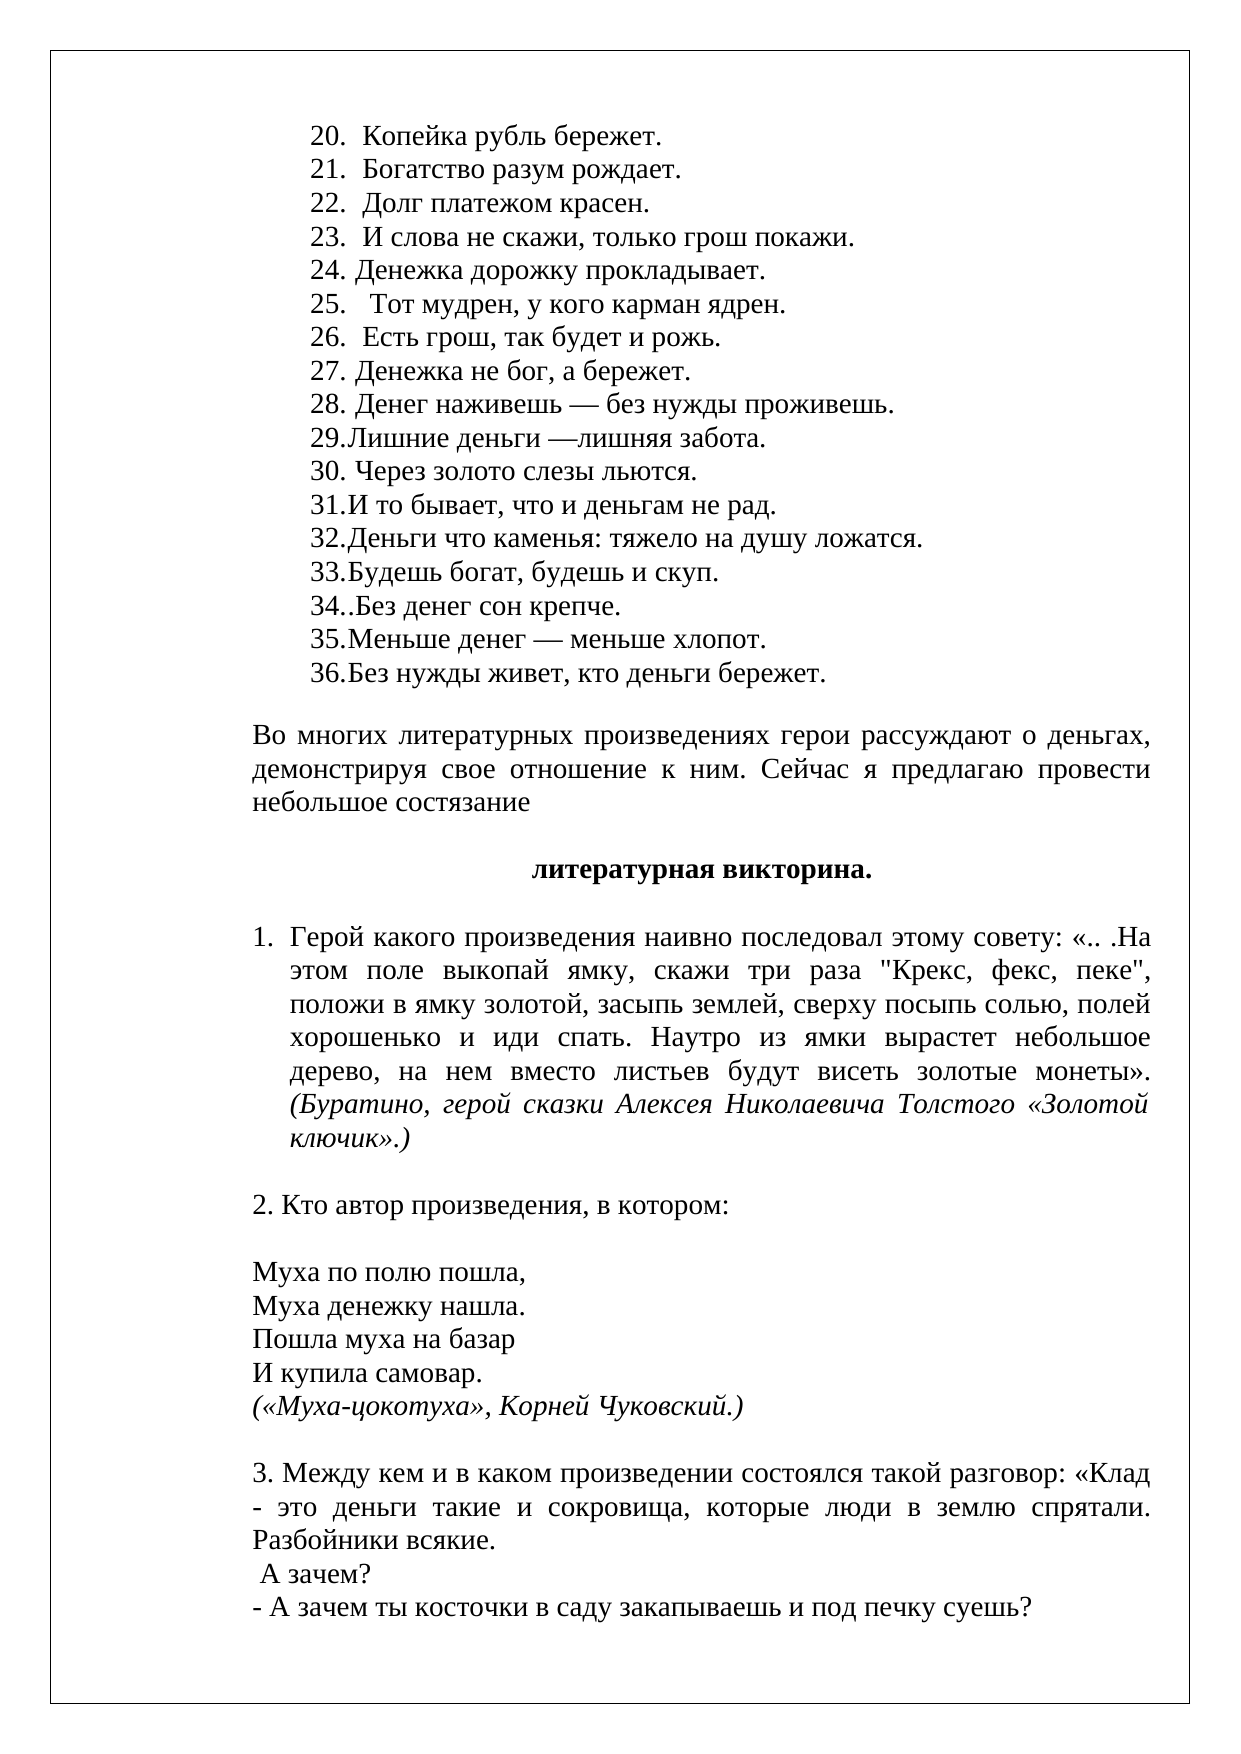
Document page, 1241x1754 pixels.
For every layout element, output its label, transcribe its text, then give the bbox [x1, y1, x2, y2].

list Муха по полю пошла, [252, 1254, 1152, 1288]
list И то бывает, что и деньгам не рад. [310, 487, 1152, 521]
list 2. Кто автор произведения, в котором: [252, 1187, 1152, 1221]
list Лишние деньги —лишняя забота. [310, 420, 1152, 453]
list - А зачем ты косточки в саду закапываешь и под печку суешь? [252, 1589, 1152, 1623]
list Богатство разум рождает. [310, 152, 1152, 185]
list («Муха-цокотуха», Корней Чуковский.) [252, 1388, 1152, 1422]
list Меньше денег — меньше хлопот. [310, 621, 1152, 655]
list Денежка не бог, а бережет. [310, 353, 1152, 386]
list Будешь богат, будешь и скуп. [310, 554, 1152, 588]
list А зачем? [252, 1556, 1152, 1589]
list Денег наживешь — без нужды проживешь. [310, 386, 1152, 420]
list И слова не скажи, только грош покажи. [310, 219, 1152, 252]
list Деньги что каменья: тяжело на душу ложатся. [310, 521, 1152, 554]
list Герой какого произведения наивно последовал этому совету: «.. .На этом поле выкопай ямку, скажи три раза "Крекс, фекс, пеке", положи в ямку золотой, засыпь землей, сверху посыпь солью, полей хорошенько и иди спать. Наутро из ямки вырастет небольшое дерево, на нем вместо листьев будут висеть золотые монеты». (Буратино, герой сказки Алексея Николаевича Толстого «Золотой ключик».) [252, 919, 1152, 1153]
list Долг платежом красен. [310, 185, 1152, 219]
list Без нужды живет, кто деньги бережет. [310, 655, 1152, 688]
list Во многих литературных произведениях герои рассуждают о деньгах, демонстрируя свое отношение к ним. Сейчас я предлагаю провести небольшое состязание [252, 717, 1152, 818]
list литературная викторина. [252, 852, 1152, 885]
list Пошла муха на базар [252, 1321, 1152, 1355]
list Через золото слезы льются. [310, 453, 1152, 487]
list Денежка дорожку прокладывает. [310, 252, 1152, 286]
list 3. Между кем и в каком произведении состоялся такой разговор: «Клад - это деньги такие и сокровища, которые люди в землю спрятали. Разбойники всякие. [252, 1455, 1152, 1556]
list Тот мудрен, у кого карман ядрен. [310, 286, 1152, 319]
list .Без денег сон крепче. [310, 588, 1152, 621]
list Муха денежку нашла. [252, 1288, 1152, 1321]
list И купила самовар. [252, 1355, 1152, 1388]
list Копейка рубль бережет. [310, 118, 1152, 152]
list Есть грош, так будет и рожь. [310, 319, 1152, 353]
